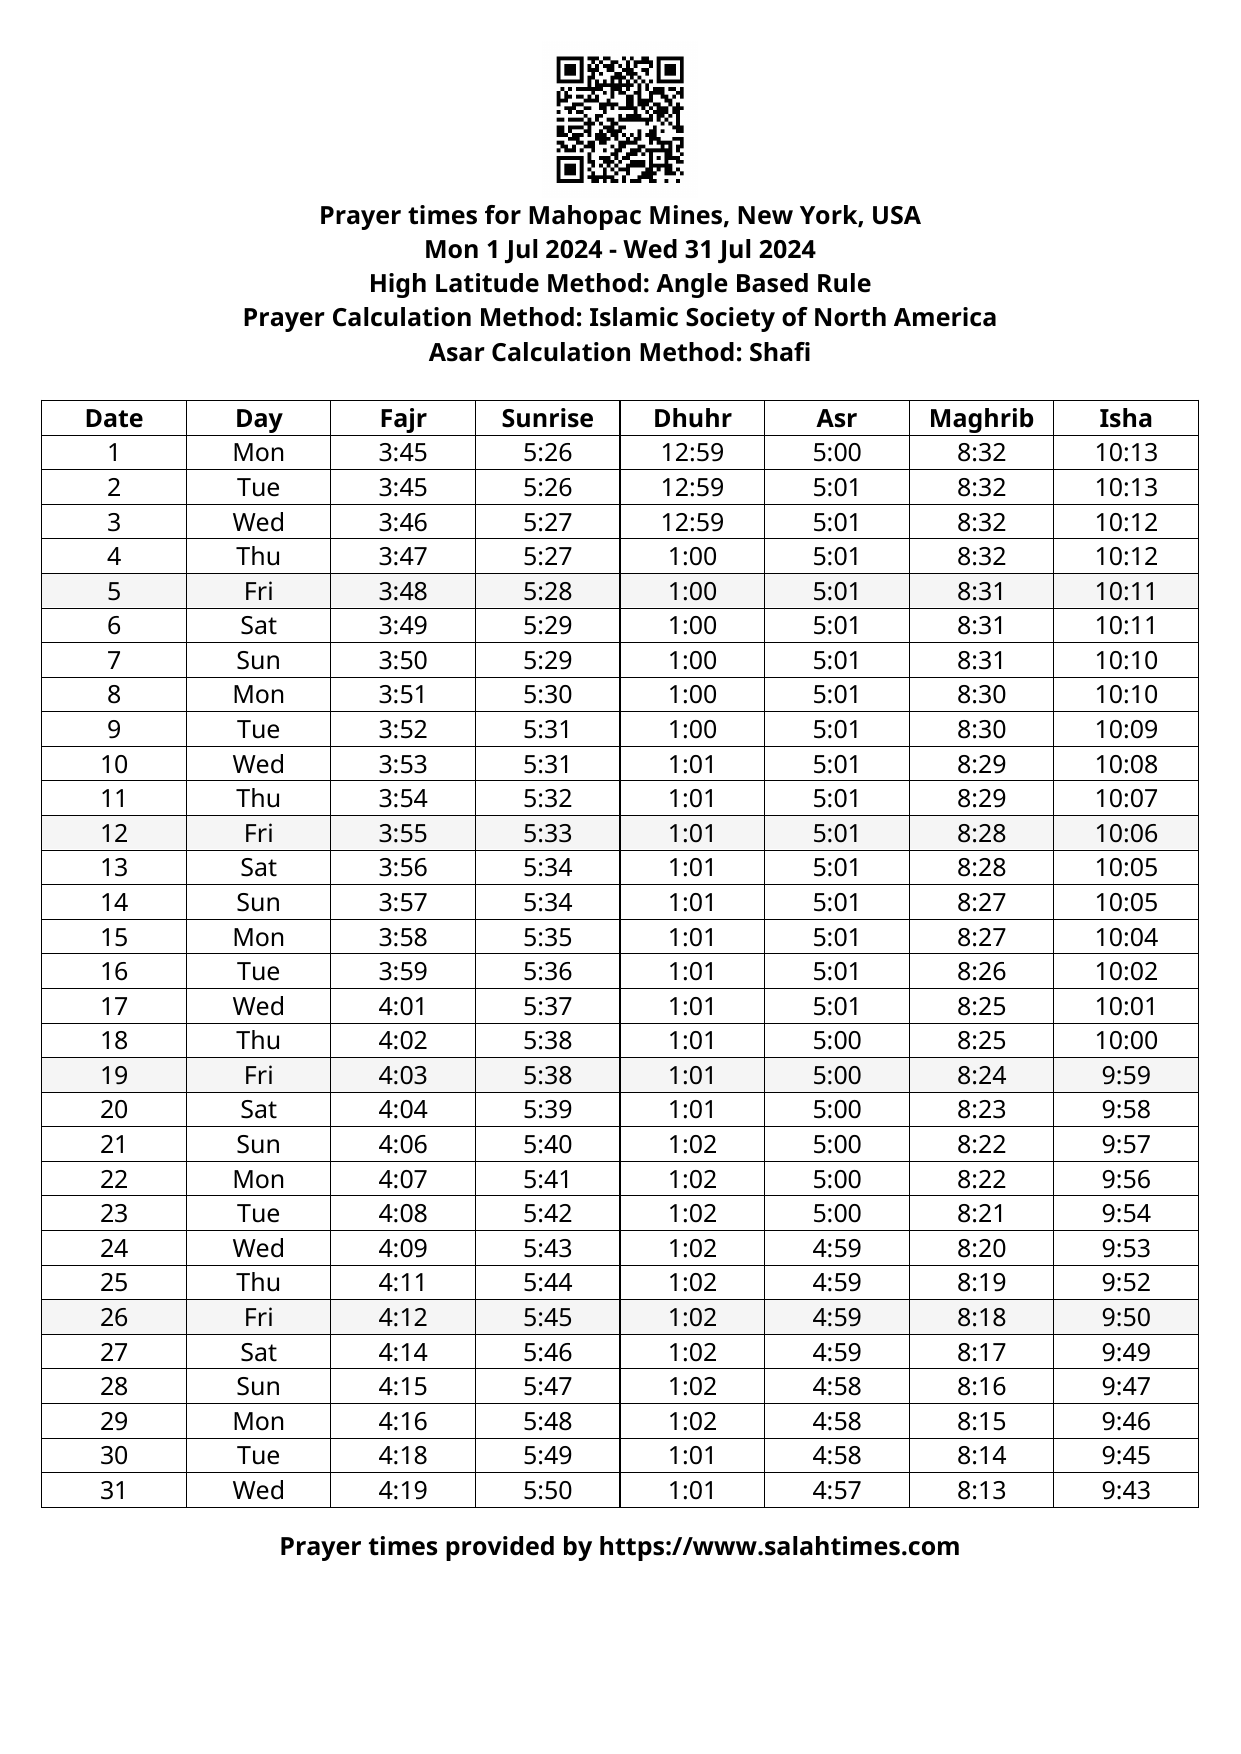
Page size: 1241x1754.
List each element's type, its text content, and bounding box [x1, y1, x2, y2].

table_cell 8:25 [910, 989, 1053, 1022]
table_cell 4:04 [331, 1093, 475, 1126]
table_cell 4:58 [765, 1439, 909, 1472]
table_cell 5:38 [476, 1058, 619, 1092]
table_cell 8:29 [910, 747, 1053, 780]
table_cell 12:59 [621, 436, 764, 469]
table_cell 1:02 [621, 1266, 764, 1299]
table_cell 5:01 [765, 712, 909, 746]
table_cell 10:13 [1054, 436, 1198, 469]
table_cell 5:32 [476, 781, 619, 815]
table_cell 8:29 [910, 781, 1053, 815]
table_cell 10:10 [1054, 678, 1198, 711]
table_cell 5:40 [476, 1127, 619, 1161]
table_cell 24 [42, 1231, 186, 1264]
table_cell 3:56 [331, 851, 475, 884]
table_cell 8:30 [910, 712, 1053, 746]
table_cell 8:22 [910, 1162, 1053, 1195]
table_cell 9:49 [1054, 1335, 1198, 1368]
table_cell 8:27 [910, 920, 1053, 953]
table_header Day [187, 401, 330, 434]
table_cell Mon [187, 1404, 330, 1437]
table_cell 1:01 [621, 954, 764, 988]
table_cell 5:01 [765, 505, 909, 538]
table_cell 1:02 [621, 1231, 764, 1264]
table_cell 4:06 [331, 1127, 475, 1161]
table_cell 5:01 [765, 747, 909, 780]
table_cell 1:00 [621, 643, 764, 677]
table_cell 9:54 [1054, 1196, 1198, 1230]
table_cell 8:17 [910, 1335, 1053, 1368]
table_cell 5:00 [765, 436, 909, 469]
table_cell Tue [187, 954, 330, 988]
table_cell 9:43 [1054, 1473, 1198, 1507]
table_cell 10:12 [1054, 539, 1198, 573]
table_cell 8:31 [910, 574, 1053, 607]
table_cell 1:00 [621, 539, 764, 573]
table_cell 1:02 [621, 1162, 764, 1195]
table_cell 4:57 [765, 1473, 909, 1507]
table_cell 8:32 [910, 539, 1053, 573]
table_cell 4:18 [331, 1439, 475, 1472]
table_cell Wed [187, 1231, 330, 1264]
table_cell 5:00 [765, 1093, 909, 1126]
table_cell 5:01 [765, 989, 909, 1022]
table_cell 26 [42, 1300, 186, 1334]
table_cell 5:01 [765, 678, 909, 711]
table_cell 9:45 [1054, 1439, 1198, 1472]
table_cell 9:52 [1054, 1266, 1198, 1299]
table_cell 5:30 [476, 678, 619, 711]
table_cell 1:02 [621, 1369, 764, 1403]
table_cell 4:58 [765, 1369, 909, 1403]
table_cell 8:31 [910, 643, 1053, 677]
table_cell 8:28 [910, 851, 1053, 884]
table_cell 5:47 [476, 1369, 619, 1403]
table_cell 8:30 [910, 678, 1053, 711]
table_cell 5:33 [476, 816, 619, 849]
table_cell 6 [42, 609, 186, 642]
table_cell 4 [42, 539, 186, 573]
table_cell 9:47 [1054, 1369, 1198, 1403]
table_cell 4:01 [331, 989, 475, 1022]
table_cell 3:58 [331, 920, 475, 953]
table_cell 1:02 [621, 1300, 764, 1334]
table_cell 8:31 [910, 609, 1053, 642]
table_cell 5:36 [476, 954, 619, 988]
table_cell 1:01 [621, 1058, 764, 1092]
table_cell 10:00 [1054, 1024, 1198, 1057]
table_cell 13 [42, 851, 186, 884]
table_cell 1:01 [621, 781, 764, 815]
table_cell 1:01 [621, 1473, 764, 1507]
table_cell 4:15 [331, 1369, 475, 1403]
picture [542, 41, 699, 198]
table_cell Thu [187, 1024, 330, 1057]
table_cell 5:27 [476, 505, 619, 538]
table_cell 5:34 [476, 851, 619, 884]
table_cell 5:31 [476, 712, 619, 746]
table_cell 8:13 [910, 1473, 1053, 1507]
table_cell 5:01 [765, 816, 909, 849]
table_cell 1:01 [621, 1024, 764, 1057]
table_cell 4:59 [765, 1335, 909, 1368]
table_cell 5:29 [476, 643, 619, 677]
table_cell 5:49 [476, 1439, 619, 1472]
table_header Asr [765, 401, 909, 434]
table_cell 1:01 [621, 989, 764, 1022]
table_cell Wed [187, 747, 330, 780]
table_cell 4:12 [331, 1300, 475, 1334]
table_cell Mon [187, 436, 330, 469]
table_cell 2 [42, 470, 186, 504]
table_cell 10:13 [1054, 470, 1198, 504]
table_cell Wed [187, 1473, 330, 1507]
table_cell 1:01 [621, 747, 764, 780]
table_cell 3:50 [331, 643, 475, 677]
table_cell 3:45 [331, 436, 475, 469]
table_cell 10:09 [1054, 712, 1198, 746]
table_cell 10 [42, 747, 186, 780]
table_cell 8 [42, 678, 186, 711]
table_cell 5:48 [476, 1404, 619, 1437]
table_cell 15 [42, 920, 186, 953]
text Mon 1 Jul 2024 - Wed 31 Jul 2024 [42, 232, 1198, 266]
table_cell Mon [187, 920, 330, 953]
table_cell 3:55 [331, 816, 475, 849]
table_cell Thu [187, 1266, 330, 1299]
table_cell 18 [42, 1024, 186, 1057]
table_cell Thu [187, 781, 330, 815]
table_cell 29 [42, 1404, 186, 1437]
table_cell 10:11 [1054, 609, 1198, 642]
table_cell 1 [42, 436, 186, 469]
table_cell 5:37 [476, 989, 619, 1022]
table_cell 4:58 [765, 1404, 909, 1437]
table_cell Wed [187, 989, 330, 1022]
table_cell 3:57 [331, 885, 475, 919]
table_cell 8:16 [910, 1369, 1053, 1403]
table_cell 1:02 [621, 1404, 764, 1437]
table_cell 9:58 [1054, 1093, 1198, 1126]
table_cell 4:59 [765, 1266, 909, 1299]
table_header Date [42, 401, 186, 434]
text Prayer Calculation Method: Islamic Society of North America [42, 300, 1198, 334]
table_cell 3:59 [331, 954, 475, 988]
table_cell 30 [42, 1439, 186, 1472]
table_cell 5:35 [476, 920, 619, 953]
table_cell 10:02 [1054, 954, 1198, 988]
table_cell 25 [42, 1266, 186, 1299]
table_cell 16 [42, 954, 186, 988]
text Prayer times provided by https://www.salahtimes.com [42, 1528, 1198, 1563]
table_cell 10:12 [1054, 505, 1198, 538]
table_cell 9:56 [1054, 1162, 1198, 1195]
table_cell 1:00 [621, 609, 764, 642]
table_cell 10:11 [1054, 574, 1198, 607]
table_cell 12:59 [621, 470, 764, 504]
table_cell Tue [187, 1196, 330, 1230]
table_cell 5:26 [476, 436, 619, 469]
table_cell 3 [42, 505, 186, 538]
table_cell Wed [187, 505, 330, 538]
text High Latitude Method: Angle Based Rule [42, 266, 1198, 300]
table_cell 11 [42, 781, 186, 815]
table_cell 20 [42, 1093, 186, 1126]
table_header Fajr [331, 401, 475, 434]
table_cell 8:28 [910, 816, 1053, 849]
table_cell 10:05 [1054, 851, 1198, 884]
table_cell Sun [187, 1127, 330, 1161]
table_cell 1:01 [621, 1093, 764, 1126]
table_cell 3:52 [331, 712, 475, 746]
table_cell 5:29 [476, 609, 619, 642]
table_cell 5:26 [476, 470, 619, 504]
table_cell Sat [187, 1093, 330, 1126]
table_header Dhuhr [621, 401, 764, 434]
table_cell 1:01 [621, 1439, 764, 1472]
table_cell 31 [42, 1473, 186, 1507]
table_cell 10:04 [1054, 920, 1198, 953]
table_cell 9:59 [1054, 1058, 1198, 1092]
table_cell 8:14 [910, 1439, 1053, 1472]
table_cell 5:01 [765, 954, 909, 988]
table_cell 8:23 [910, 1093, 1053, 1126]
table_cell 8:32 [910, 436, 1053, 469]
table_cell 5:00 [765, 1196, 909, 1230]
table_cell Sat [187, 851, 330, 884]
table_cell 5:01 [765, 609, 909, 642]
table_cell 1:00 [621, 712, 764, 746]
table_cell Fri [187, 574, 330, 607]
table_cell Fri [187, 816, 330, 849]
table_cell 8:19 [910, 1266, 1053, 1299]
table_cell 10:06 [1054, 816, 1198, 849]
table_cell 5:01 [765, 885, 909, 919]
table_cell 5:39 [476, 1093, 619, 1126]
table_cell Sat [187, 1335, 330, 1368]
table_cell 12 [42, 816, 186, 849]
table_cell 4:14 [331, 1335, 475, 1368]
table_cell 8:25 [910, 1024, 1053, 1057]
table_cell 5:01 [765, 920, 909, 953]
table_cell 5:00 [765, 1127, 909, 1161]
table_cell 7 [42, 643, 186, 677]
table_cell 5:01 [765, 470, 909, 504]
table_header Isha [1054, 401, 1198, 434]
table_cell Thu [187, 539, 330, 573]
table_cell 8:15 [910, 1404, 1053, 1437]
table_cell 4:08 [331, 1196, 475, 1230]
table_cell 1:01 [621, 851, 764, 884]
table_cell 5:45 [476, 1300, 619, 1334]
table_cell 22 [42, 1162, 186, 1195]
table_cell 5:42 [476, 1196, 619, 1230]
table_cell 5:41 [476, 1162, 619, 1195]
table_cell 5:50 [476, 1473, 619, 1507]
table_cell 4:59 [765, 1300, 909, 1334]
table_cell 4:19 [331, 1473, 475, 1507]
table_cell 1:02 [621, 1335, 764, 1368]
table_cell 5:01 [765, 539, 909, 573]
table_cell 5:27 [476, 539, 619, 573]
table_cell 8:32 [910, 505, 1053, 538]
table_cell 5:46 [476, 1335, 619, 1368]
table_cell 4:59 [765, 1231, 909, 1264]
table_cell 17 [42, 989, 186, 1022]
text Prayer times for Mahopac Mines, New York, USA [42, 198, 1198, 232]
table_cell 4:02 [331, 1024, 475, 1057]
table_cell 5:44 [476, 1266, 619, 1299]
table_cell Sun [187, 885, 330, 919]
table_cell 5:38 [476, 1024, 619, 1057]
table_cell 8:20 [910, 1231, 1053, 1264]
table_cell Sun [187, 1369, 330, 1403]
table_cell 5:28 [476, 574, 619, 607]
table_cell 23 [42, 1196, 186, 1230]
table_cell 19 [42, 1058, 186, 1092]
table_header Maghrib [910, 401, 1053, 434]
table_cell 9 [42, 712, 186, 746]
table_cell 10:07 [1054, 781, 1198, 815]
table_cell 10:08 [1054, 747, 1198, 780]
text Asar Calculation Method: Shafi [42, 334, 1198, 368]
table_cell 3:47 [331, 539, 475, 573]
table_cell Tue [187, 1439, 330, 1472]
table_cell 1:02 [621, 1196, 764, 1230]
table_cell 5:00 [765, 1024, 909, 1057]
table_cell 4:09 [331, 1231, 475, 1264]
table_cell 5:01 [765, 851, 909, 884]
table_cell 8:22 [910, 1127, 1053, 1161]
table_cell 3:45 [331, 470, 475, 504]
table_cell 5:34 [476, 885, 619, 919]
table_cell Fri [187, 1058, 330, 1092]
table_cell 5:31 [476, 747, 619, 780]
table_cell 5:01 [765, 574, 909, 607]
table_cell 3:54 [331, 781, 475, 815]
table_cell 3:49 [331, 609, 475, 642]
table_cell 28 [42, 1369, 186, 1403]
table_cell 4:03 [331, 1058, 475, 1092]
table_cell 8:18 [910, 1300, 1053, 1334]
table_cell 8:26 [910, 954, 1053, 988]
table_cell 5:43 [476, 1231, 619, 1264]
table_cell Mon [187, 678, 330, 711]
table_cell 14 [42, 885, 186, 919]
table_cell 3:51 [331, 678, 475, 711]
table_cell 4:07 [331, 1162, 475, 1195]
table_cell 3:48 [331, 574, 475, 607]
table_cell 12:59 [621, 505, 764, 538]
table_cell Fri [187, 1300, 330, 1334]
table_cell 10:10 [1054, 643, 1198, 677]
table_cell 8:24 [910, 1058, 1053, 1092]
table_cell Sat [187, 609, 330, 642]
table_cell 10:05 [1054, 885, 1198, 919]
table_cell 21 [42, 1127, 186, 1161]
table_cell Sun [187, 643, 330, 677]
table_cell 27 [42, 1335, 186, 1368]
table_cell 5 [42, 574, 186, 607]
table_cell 1:01 [621, 885, 764, 919]
table_cell 9:57 [1054, 1127, 1198, 1161]
table_cell 5:01 [765, 643, 909, 677]
table_header Sunrise [476, 401, 619, 434]
table_cell Tue [187, 470, 330, 504]
table_cell Tue [187, 712, 330, 746]
table_cell 5:00 [765, 1058, 909, 1092]
table_cell 8:32 [910, 470, 1053, 504]
table_cell 9:46 [1054, 1404, 1198, 1437]
table_cell 5:00 [765, 1162, 909, 1195]
table_cell 5:01 [765, 781, 909, 815]
table_cell 10:01 [1054, 989, 1198, 1022]
table_cell 8:27 [910, 885, 1053, 919]
table_cell 1:01 [621, 920, 764, 953]
table_cell 4:11 [331, 1266, 475, 1299]
table_cell 1:01 [621, 816, 764, 849]
table_cell 1:02 [621, 1127, 764, 1161]
table_cell 3:53 [331, 747, 475, 780]
table_cell 1:00 [621, 678, 764, 711]
table_cell 9:53 [1054, 1231, 1198, 1264]
table_cell 3:46 [331, 505, 475, 538]
table_cell 9:50 [1054, 1300, 1198, 1334]
table_cell Mon [187, 1162, 330, 1195]
table_cell 1:00 [621, 574, 764, 607]
table_cell 8:21 [910, 1196, 1053, 1230]
table_cell 4:16 [331, 1404, 475, 1437]
